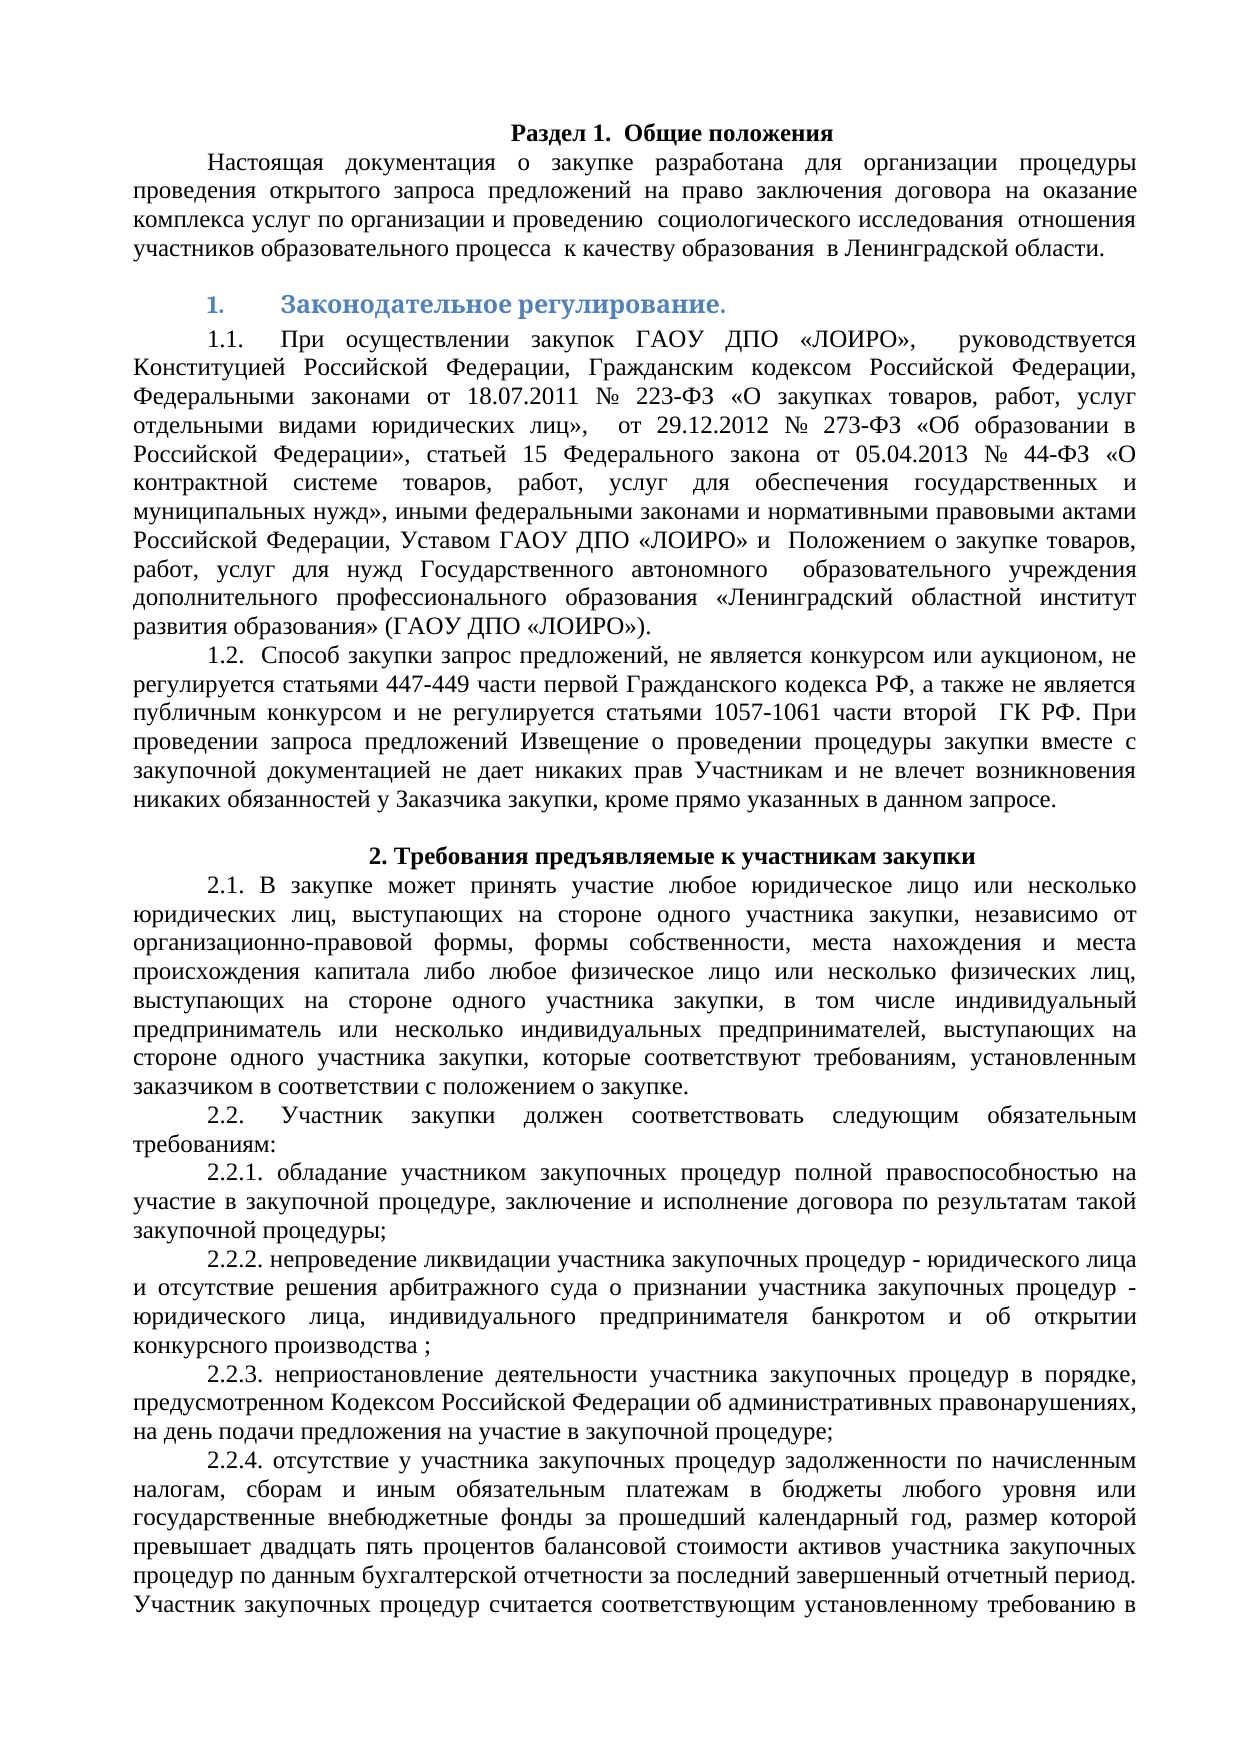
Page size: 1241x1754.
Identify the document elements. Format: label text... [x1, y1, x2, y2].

text Настоящая документация о закупке разработана для организации процедуры проведения открытого запроса предложений на право заключения договора на оказание комплекса услуг по организации и проведению социологического исследования отношения участников образовательного процесса к качеству образования в Ленинградской области. [133, 147, 1137, 262]
text 2. Требования предъявляемые к участникам закупки [133, 841, 1137, 870]
text 2.2.3. неприостановление деятельности участника закупочных процедур в порядке, предусмотренном Кодексом Российской Федерации об административных правонарушениях, на день подачи предложения на участие в закупочной процедуре; [133, 1359, 1137, 1445]
text 2.2.1. обладание участником закупочных процедур полной правоспособностью на участие в закупочной процедуре, заключение и исполнение договора по результатам такой закупочной процедуры; [133, 1157, 1137, 1244]
text 1.1. При осуществлении закупок ГАОУ ДПО «ЛОИРО», руководствуется Конституцией Российской Федерации, Гражданским кодексом Российской Федерации, Федеральными законами от 18.07.2011 № 223-ФЗ «О закупках товаров, работ, услуг отдельными видами юридических лиц», от 29.12.2012 № 273-ФЗ «Об образовании в Российской Федерации», статьей 15 Федерального закона от 05.04.2013 № 44-ФЗ «О контрактной системе товаров, работ, услуг для обеспечения государственных и муниципальных нужд», иными федеральными законами и нормативными правовыми актами Российской Федерации, Уставом ГАОУ ДПО «ЛОИРО» и Положением о закупке товаров, работ, услуг для нужд Государственного автономного образовательного учреждения дополнительного профессионального образования «Ленинградский областной институт развития образования» (ГАОУ ДПО «ЛОИРО»). [133, 324, 1137, 640]
text 2.2.2. непроведение ликвидации участника закупочных процедур - юридического лица и отсутствие решения арбитражного суда о признании участника закупочных процедур - юридического лица, индивидуального предпринимателя банкротом и об открытии конкурсного производства ; [133, 1244, 1137, 1359]
text 2.2. Участник закупки должен соответствовать следующим обязательным требованиям: [133, 1100, 1137, 1157]
text Раздел 1. Общие положения [133, 118, 1137, 147]
text 2.1. В закупке может принять участие любое юридическое лицо или несколько юридических лиц, выступающих на стороне одного участника закупки, независимо от организационно-правовой формы, формы собственности, места нахождения и места происхождения капитала либо любое физическое лицо или несколько физических лиц, выступающих на стороне одного участника закупки, в том числе индивидуальный предприниматель или несколько индивидуальных предпринимателей, выступающих на стороне одного участника закупки, которые соответствуют требованиям, установленным заказчиком в соответствии с положением о закупке. [133, 870, 1137, 1100]
subtitle 1. Законодательное регулирование. [133, 291, 1137, 319]
text 1.2. Способ закупки запрос предложений, не является конкурсом или аукционом, не регулируется статьями 447-449 части первой Гражданского кодекса РФ, а также не является публичным конкурсом и не регулируется статьями 1057-1061 части второй ГК РФ. При проведении запроса предложений Извещение о проведении процедуры закупки вместе с закупочной документацией не дает никаких прав Участникам и не влечет возникновения никаких обязанностей у Заказчика закупки, кроме прямо указанных в данном запросе. [133, 640, 1137, 812]
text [133, 1445, 1137, 1617]
